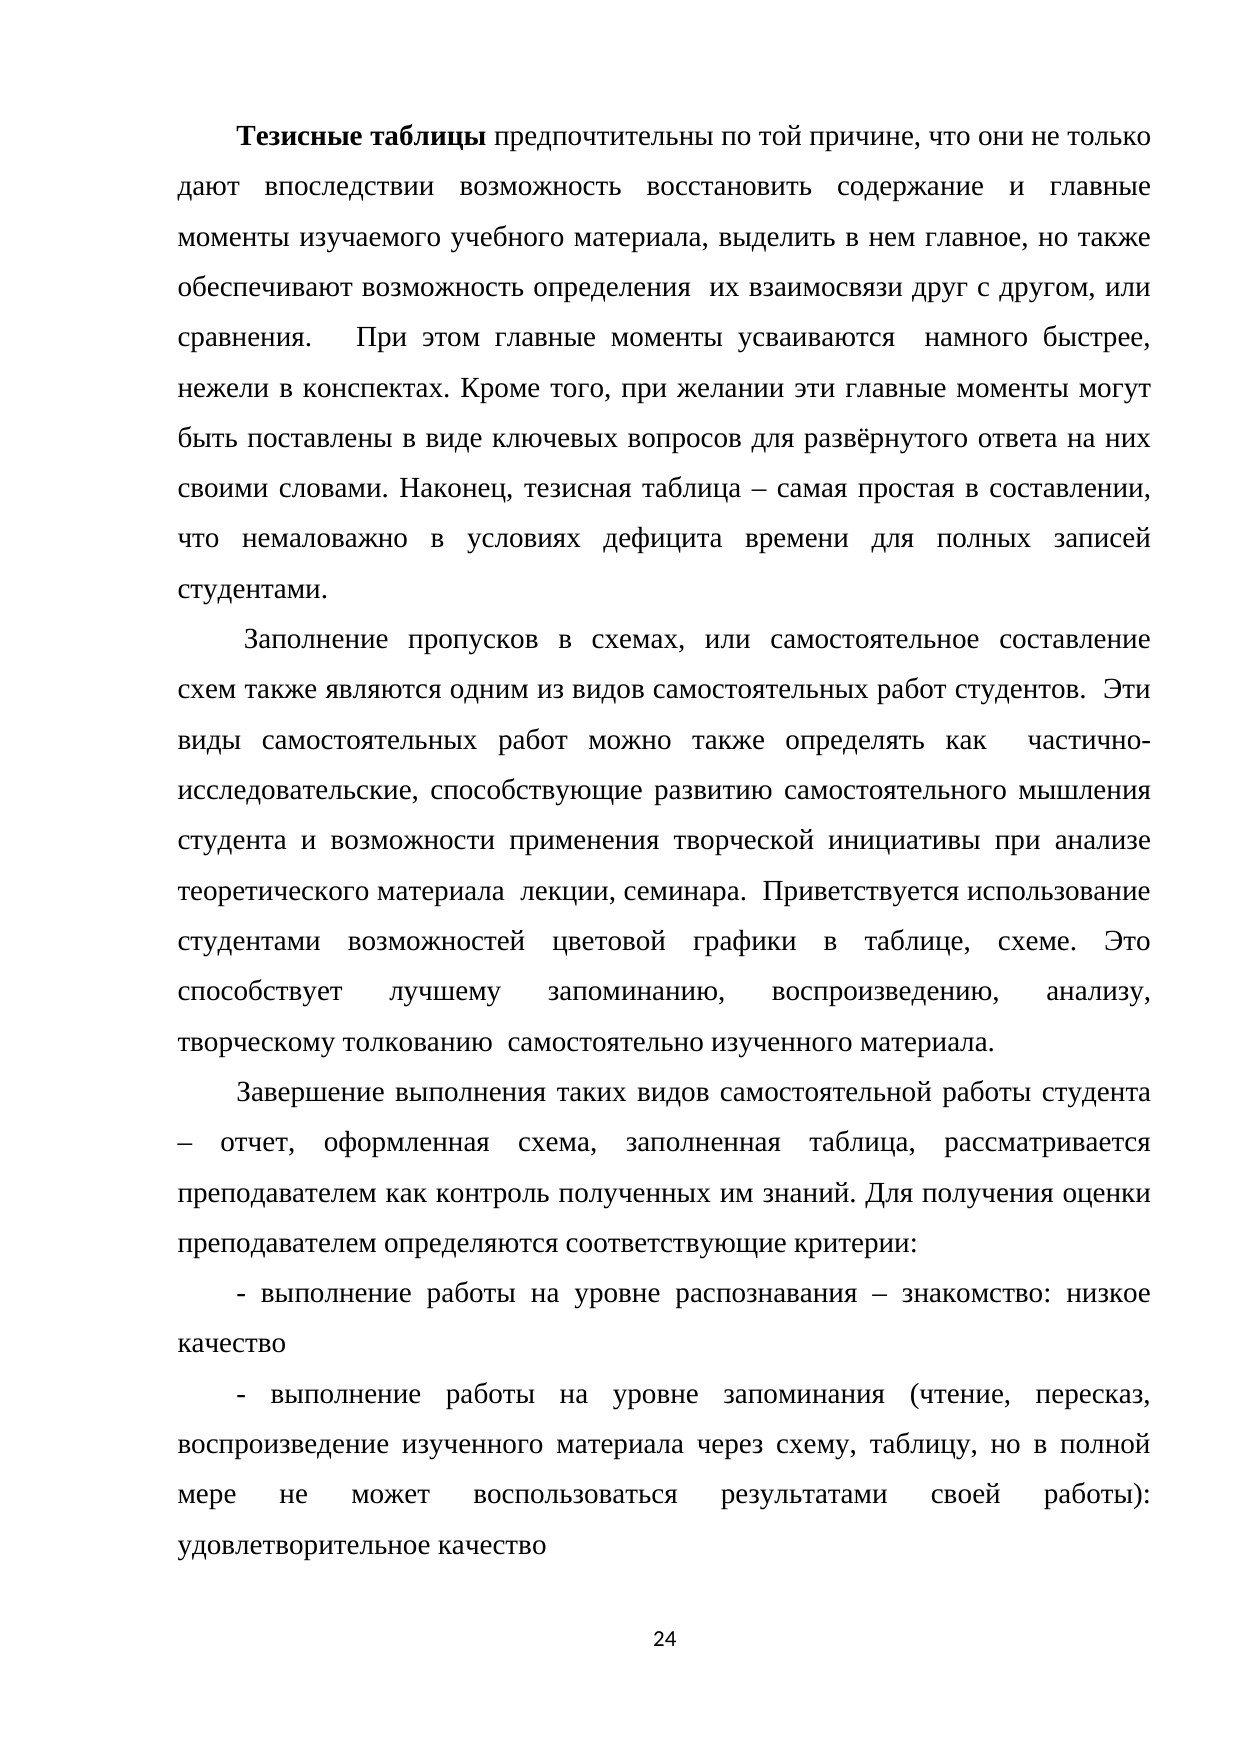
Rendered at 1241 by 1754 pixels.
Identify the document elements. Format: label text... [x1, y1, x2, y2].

text - выполнение работы на уровне запоминания (чтение, пересказ, воспроизведение изученного материала через схему, таблицу, но в полной мере не может воспользоваться результатами своей работы): удовлетворительное качество [177, 1376, 1152, 1560]
text Тезисные таблицы предпочтительны по той причине, что они не только дают впоследствии возможность восстановить содержание и главные моменты изучаемого учебного материала, выделить в нем главное, но также обеспечивают возможность определения их взаимосвязи друг с другом, или сравнения. При этом главные моменты усваиваются намного быстрее, нежели в конспектах. Кроме того, при желании эти главные моменты могут быть поставлены в виде ключевых вопросов для развёрнутого ответа на них своими словами. Наконец, тезисная таблица – самая простая в составлении, что немаловажно в условиях дефицита времени для полных записей студентами. [177, 118, 1152, 604]
text Завершение выполнения таких видов самостоятельной работы студента – отчет, оформленная схема, заполненная таблица, рассматривается преподавателем как контроль полученных им знаний. Для получения оценки преподавателем определяются соответствующие критерии: [177, 1074, 1152, 1258]
text - выполнение работы на уровне распознавания – знакомство: низкое качество [177, 1275, 1152, 1359]
text Заполнение пропусков в схемах, или самостоятельное составление схем также являются одним из видов самостоятельных работ студентов. Эти виды самостоятельных работ можно также определять как частично-исследовательские, способствующие развитию самостоятельного мышления студента и возможности применения творческой инициативы при анализе теоретического материала лекции, семинара. Приветствуется использование студентами возможностей цветовой графики в таблице, схеме. Это способствует лучшему запоминанию, воспроизведению, анализу, творческому толкованию самостоятельно изученного материала. [177, 621, 1152, 1057]
